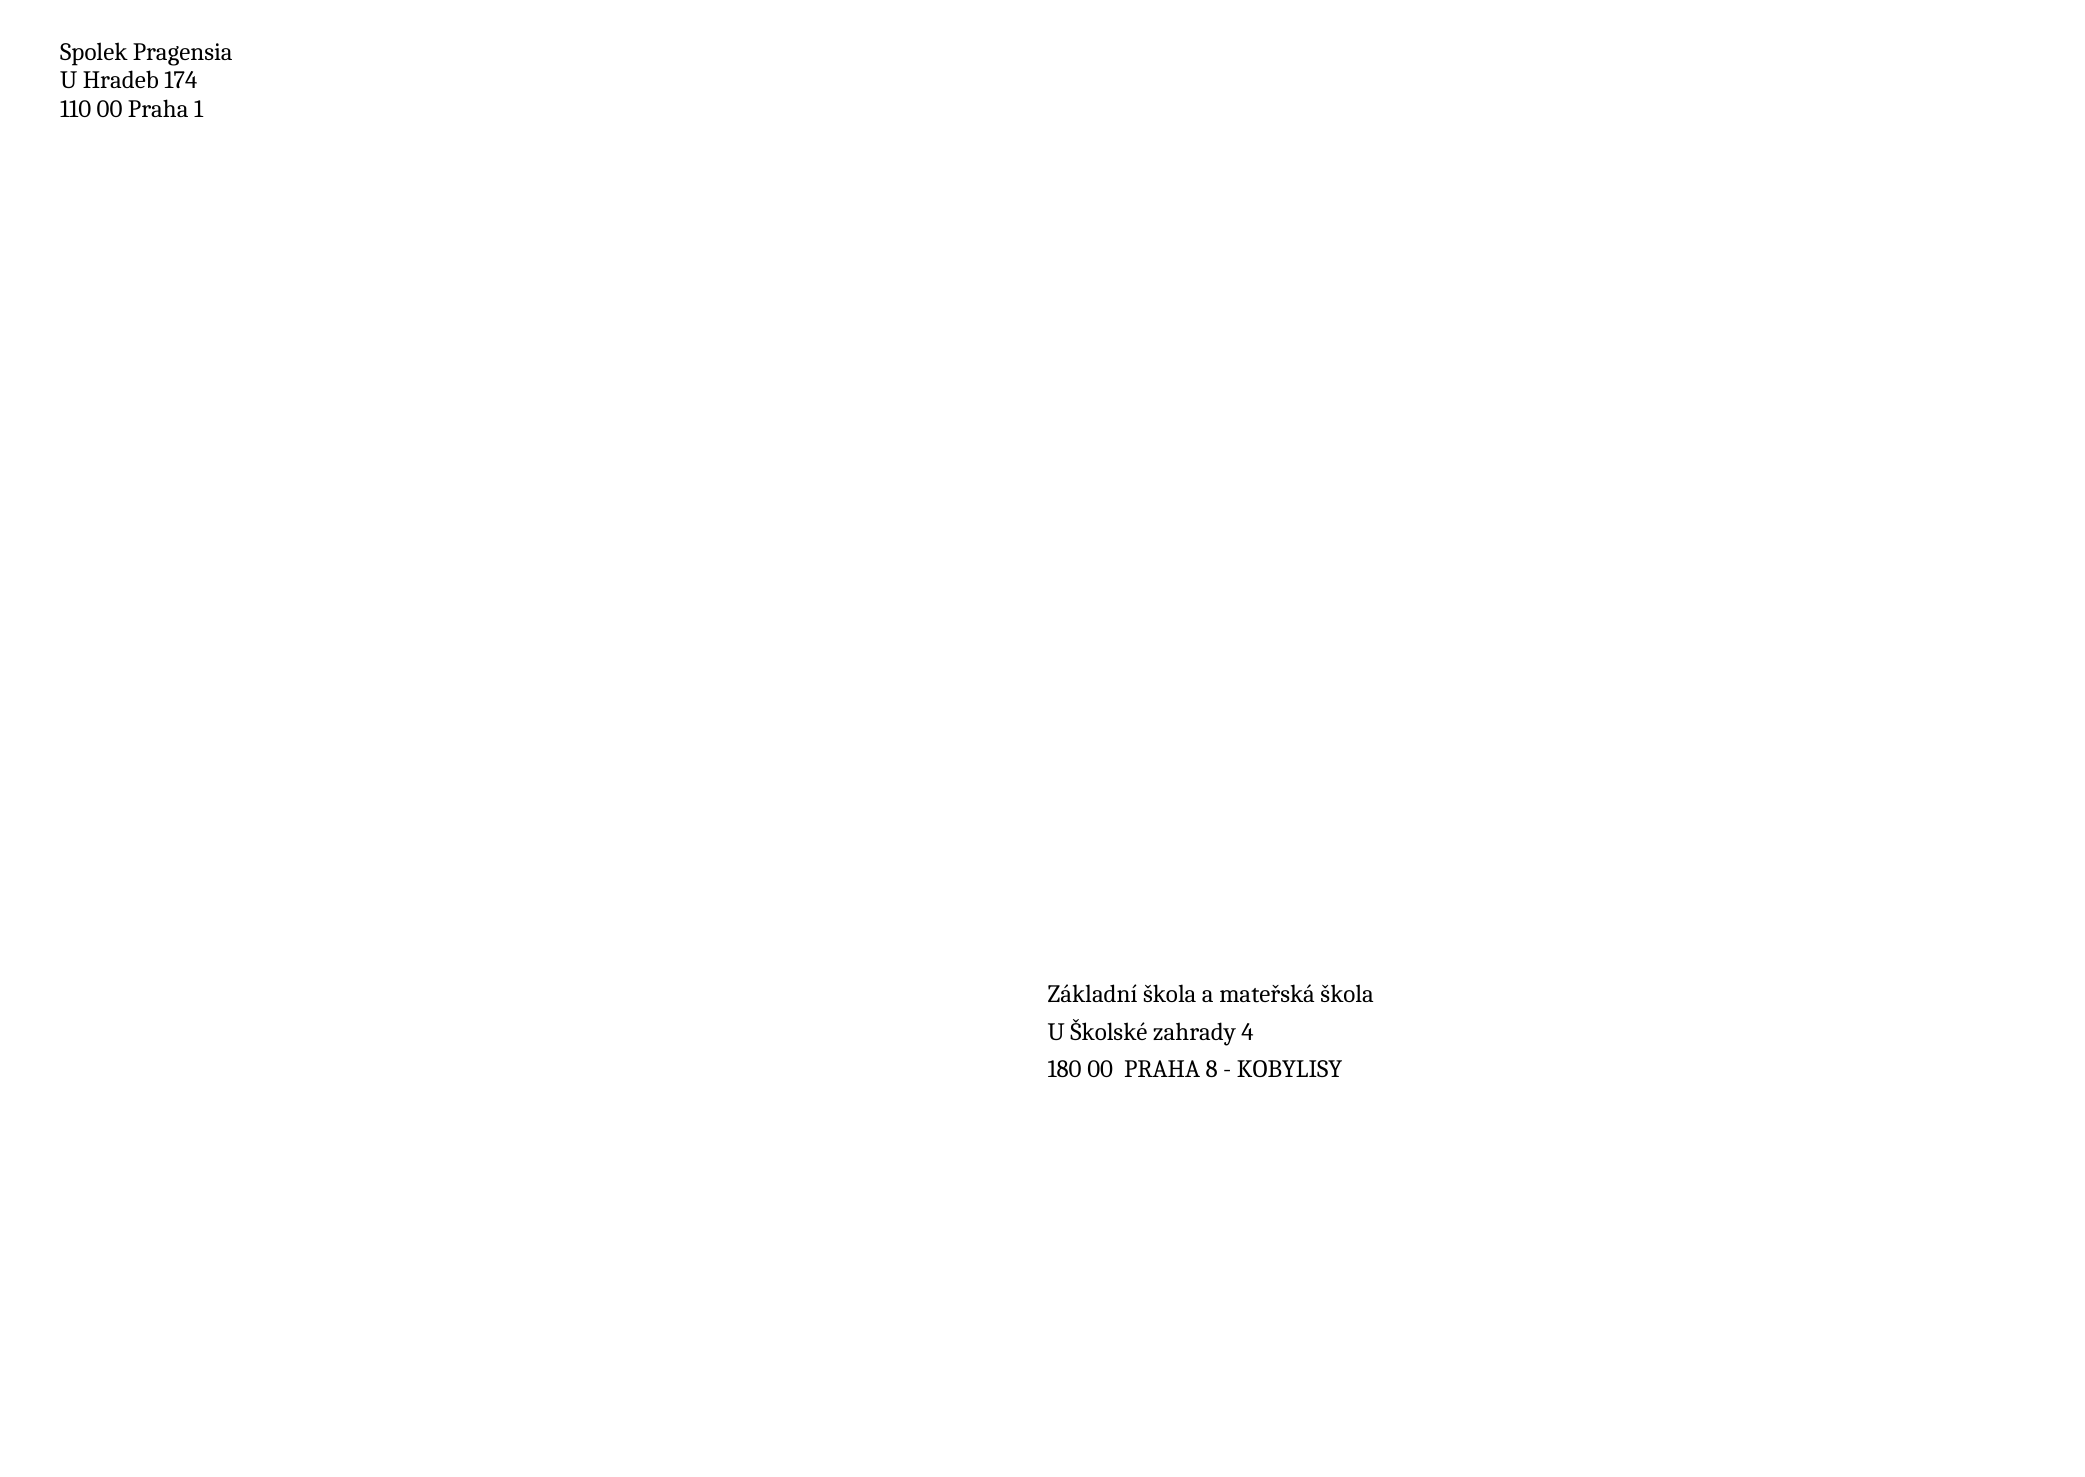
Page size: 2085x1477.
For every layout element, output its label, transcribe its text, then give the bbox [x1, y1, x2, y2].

text Spolek Pragensia [60, 37, 2010, 66]
text U Hradeb 174 [60, 66, 2010, 95]
text 110 00 Praha 1 [60, 95, 2010, 124]
